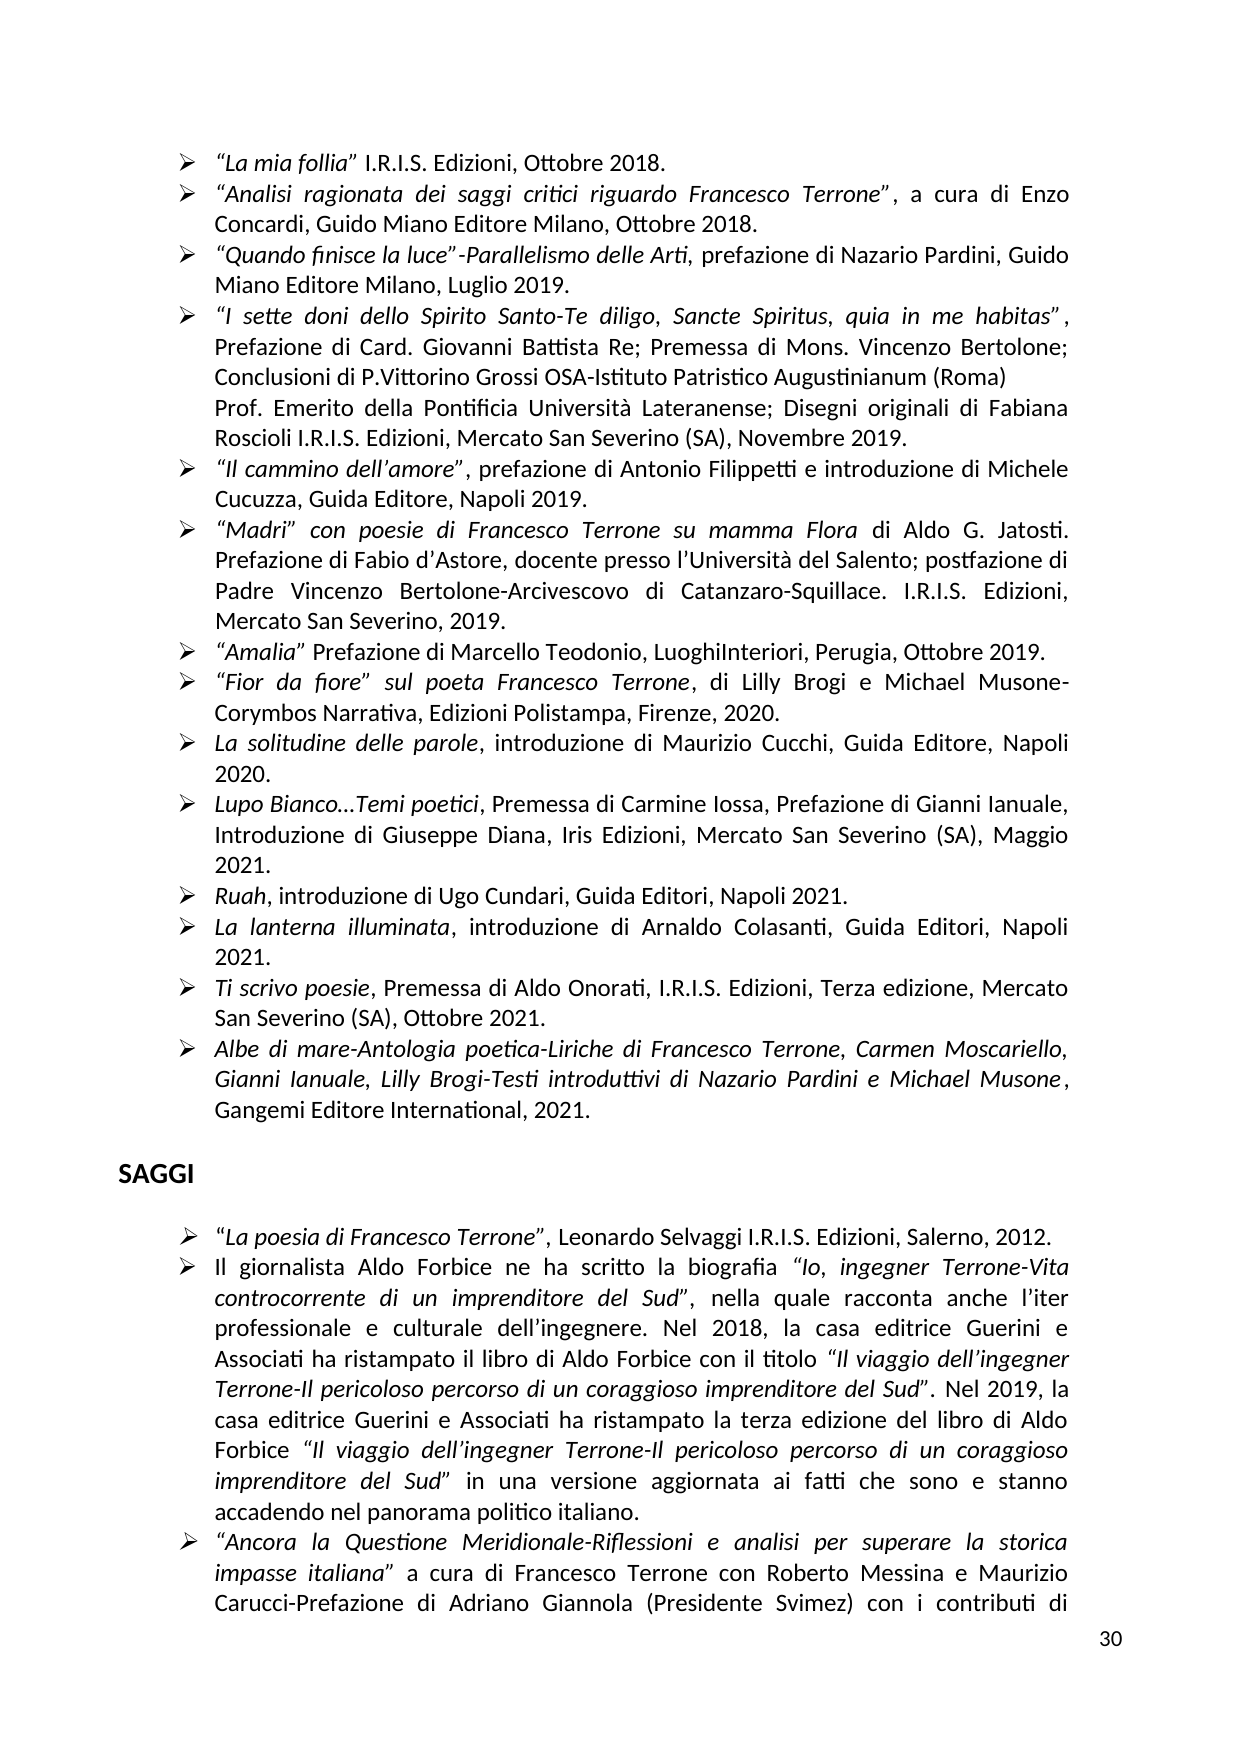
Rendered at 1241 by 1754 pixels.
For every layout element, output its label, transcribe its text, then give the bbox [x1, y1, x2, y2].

list “La mia follia” I.R.I.S. Edizioni, Ottobre 2018. [177, 148, 1069, 178]
list “Madri” con poesie di Francesco Terrone su mamma Flora di Aldo G. Jatosti. Prefazione di Fabio d’Astore, docente presso l’Università del Salento; postfazione di Padre Vincenzo Bertolone-Arcivescovo di Catanzaro-Squillace. I.R.I.S. Edizioni, Mercato San Severino, 2019. [177, 514, 1069, 636]
list Lupo Bianco…Temi poetici, Premessa di Carmine Iossa, Prefazione di Gianni Ianuale, Introduzione di Giuseppe Diana, Iris Edizioni, Mercato San Severino (SA), Maggio 2021. [177, 788, 1069, 880]
list La lanterna illuminata, introduzione di Arnaldo Colasanti, Guida Editori, Napoli 2021. [177, 911, 1069, 972]
list La solitudine delle parole, introduzione di Maurizio Cucchi, Guida Editore, Napoli 2020. [177, 727, 1069, 788]
list “La poesia di Francesco Terrone”, Leonardo Selvaggi I.R.I.S. Edizioni, Salerno, 2012. [177, 1221, 1122, 1251]
list “Quando finisce la luce”-Parallelismo delle Arti, prefazione di Nazario Pardini, Guido Miano Editore Milano, Luglio 2019. [177, 239, 1069, 300]
text Prof. Emerito della Pontificia Università Lateranense; Disegni originali di Fabiana Roscioli I.R.I.S. Edizioni, Mercato San Severino (SA), Novembre 2019. [214, 392, 1069, 453]
text SAGGI [118, 1155, 1069, 1190]
list Albe di mare-Antologia poetica-Liriche di Francesco Terrone, Carmen Moscariello, Gianni Ianuale, Lilly Brogi-Testi introduttivi di Nazario Pardini e Michael Musone, Gangemi Editore International, 2021. [177, 1033, 1069, 1124]
list Ti scrivo poesie, Premessa di Aldo Onorati, I.R.I.S. Edizioni, Terza edizione, Mercato San Severino (SA), Ottobre 2021. [177, 972, 1069, 1033]
list “Analisi ragionata dei saggi critici riguardo Francesco Terrone”, a cura di Enzo Concardi, Guido Miano Editore Milano, Ottobre 2018. [177, 178, 1069, 239]
list “Amalia” Prefazione di Marcello Teodonio, LuoghiInteriori, Perugia, Ottobre 2019. [177, 636, 1069, 666]
list “I sette doni dello Spirito Santo-Te diligo, Sancte Spiritus, quia in me habitas”, Prefazione di Card. Giovanni Battista Re; Premessa di Mons. Vincenzo Bertolone; Conclusioni di P.Vittorino Grossi OSA-Istituto Patristico Augustinianum (Roma) [177, 300, 1069, 392]
list “Fior da fiore” sul poeta Francesco Terrone, di Lilly Brogi e Michael Musone-Corymbos Narrativa, Edizioni Polistampa, Firenze, 2020. [177, 666, 1069, 727]
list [177, 1526, 1069, 1618]
list “Il cammino dell’amore”, prefazione di Antonio Filippetti e introduzione di Michele Cucuzza, Guida Editore, Napoli 2019. [177, 453, 1069, 514]
list Ruah, introduzione di Ugo Cundari, Guida Editori, Napoli 2021. [177, 880, 1069, 911]
list Il giornalista Aldo Forbice ne ha scritto la biografia “Io, ingegner Terrone-Vita controcorrente di un imprenditore del Sud”, nella quale racconta anche l’iter professionale e culturale dell’ingegnere. Nel 2018, la casa editrice Guerini e Associati ha ristampato il libro di Aldo Forbice con il titolo “Il viaggio dell’ingegner Terrone-Il pericoloso percorso di un coraggioso imprenditore del Sud”. Nel 2019, la casa editrice Guerini e Associati ha ristampato la terza edizione del libro di Aldo Forbice “Il viaggio dell’ingegner Terrone-Il pericoloso percorso di un coraggioso imprenditore del Sud” in una versione aggiornata ai fatti che sono e stanno accadendo nel panorama politico italiano. [177, 1251, 1069, 1526]
